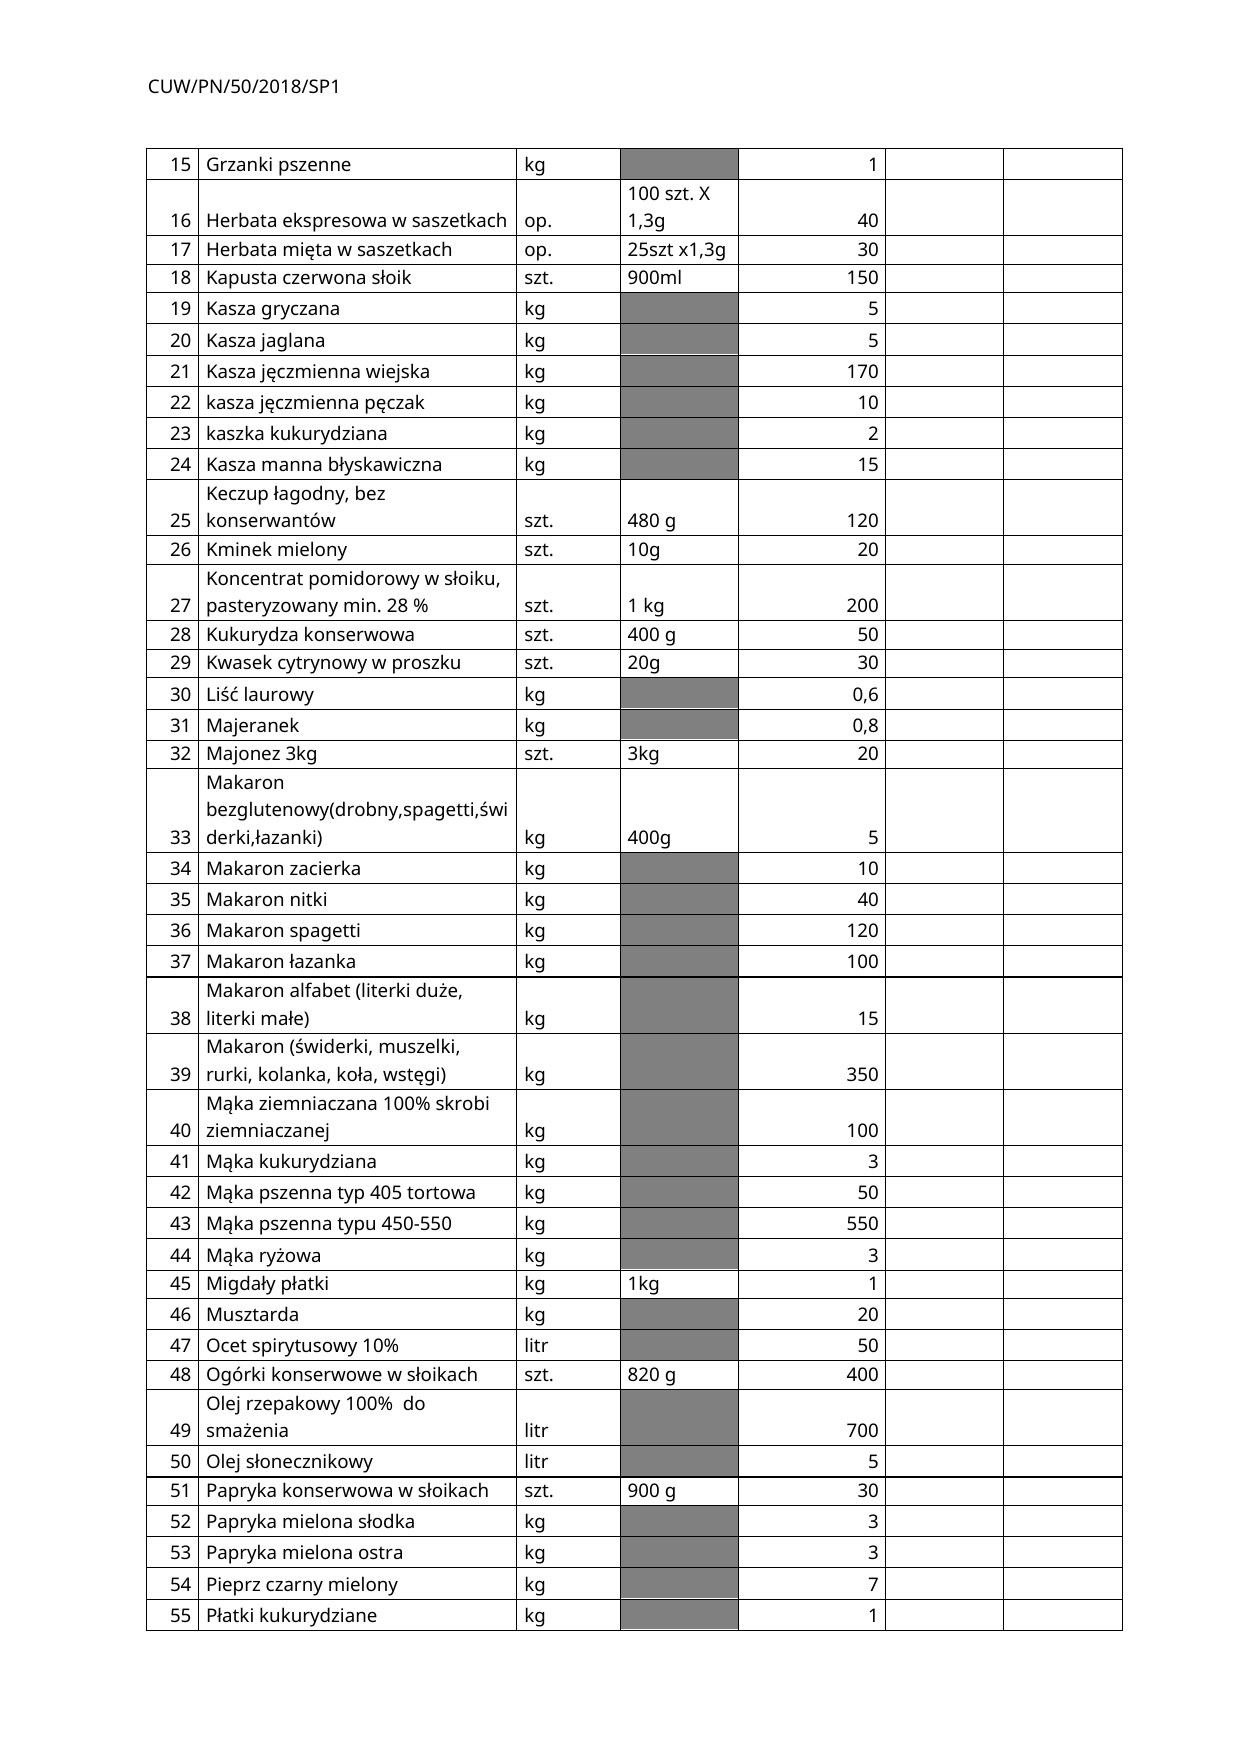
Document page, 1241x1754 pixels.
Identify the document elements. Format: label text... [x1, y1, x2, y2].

table_cell 5 [739, 293, 885, 323]
table_cell [1004, 480, 1122, 535]
table_cell Herbata ekspresowa w saszetkach [199, 180, 516, 235]
table_cell 5 [739, 1446, 885, 1476]
table_cell [886, 536, 1003, 564]
table_cell kg [517, 293, 620, 323]
table_cell [621, 1239, 738, 1269]
table_cell [1004, 236, 1122, 263]
table_cell 120 [739, 915, 885, 945]
table_cell [1004, 1208, 1122, 1238]
table_cell 53 [147, 1537, 198, 1567]
table_cell kg [517, 946, 620, 976]
table_cell szt. [517, 480, 620, 535]
table_cell 50 [147, 1446, 198, 1476]
table_cell [886, 915, 1003, 945]
table_cell Mąka pszenna typ 405 tortowa [199, 1177, 516, 1207]
table_cell 35 [147, 884, 198, 914]
table_cell [886, 1361, 1003, 1389]
table_cell 41 [147, 1146, 198, 1176]
table_cell [621, 915, 738, 945]
table_cell op. [517, 236, 620, 263]
table_cell 26 [147, 536, 198, 564]
table_cell [1004, 678, 1122, 708]
table_cell Kasza manna błyskawiczna [199, 449, 516, 479]
table_cell [621, 149, 738, 179]
table_cell Kminek mielony [199, 536, 516, 564]
table_cell 30 [739, 1478, 885, 1505]
table_cell kg [517, 1208, 620, 1238]
table_cell 31 [147, 710, 198, 739]
table_cell Majonez 3kg [199, 741, 516, 768]
table_cell kg [517, 1239, 620, 1269]
table_cell Ocet spirytusowy 10% [199, 1330, 516, 1360]
table_cell szt. [517, 565, 620, 620]
table_cell [621, 356, 738, 386]
table_cell [886, 480, 1003, 535]
table_cell [886, 978, 1003, 1033]
table_cell [886, 1090, 1003, 1145]
table_cell 29 [147, 650, 198, 677]
table_cell Olej słonecznikowy [199, 1446, 516, 1476]
table_cell Płatki kukurydziane [199, 1600, 516, 1629]
table_cell [886, 356, 1003, 386]
table_cell Kasza gryczana [199, 293, 516, 323]
table_cell [886, 293, 1003, 323]
table_cell Papryka mielona słodka [199, 1506, 516, 1536]
table_cell kg [517, 387, 620, 417]
table_cell [886, 769, 1003, 852]
table_cell [621, 449, 738, 479]
table_cell [1004, 324, 1122, 354]
table_cell Mąka ziemniaczana 100% skrobi ziemniaczanej [199, 1090, 516, 1145]
table_cell [1004, 180, 1122, 235]
table_cell [1004, 946, 1122, 976]
table_cell kg [517, 1177, 620, 1207]
table_cell 42 [147, 1177, 198, 1207]
table_cell Liść laurowy [199, 678, 516, 708]
table_cell [886, 1271, 1003, 1298]
table_cell 51 [147, 1478, 198, 1505]
table_cell 1 [739, 149, 885, 179]
table_cell [886, 1600, 1003, 1629]
table_cell [1004, 1271, 1122, 1298]
table_cell [621, 853, 738, 883]
table_cell 46 [147, 1299, 198, 1329]
table_cell 15 [147, 149, 198, 179]
table_cell 480 g [621, 480, 738, 535]
table_cell [886, 1330, 1003, 1360]
table_cell 21 [147, 356, 198, 386]
table_cell [1004, 449, 1122, 479]
table_cell 27 [147, 565, 198, 620]
table_cell kg [517, 418, 620, 448]
table_cell [1004, 769, 1122, 852]
table_cell 10 [739, 853, 885, 883]
table_cell [1004, 710, 1122, 739]
table_cell 100 szt. X 1,3g [621, 180, 738, 235]
table_cell [886, 678, 1003, 708]
table_cell 40 [147, 1090, 198, 1145]
table_cell 0,8 [739, 710, 885, 739]
table_cell 900ml [621, 265, 738, 292]
table_cell Koncentrat pomidorowy w słoiku, pasteryzowany min. 28 % [199, 565, 516, 620]
table_cell [1004, 741, 1122, 768]
table_cell [621, 1090, 738, 1145]
table_cell 20g [621, 650, 738, 677]
table_cell [621, 293, 738, 323]
table_cell kg [517, 710, 620, 739]
table_cell kg [517, 978, 620, 1033]
table_cell Herbata mięta w saszetkach [199, 236, 516, 263]
table_cell 120 [739, 480, 885, 535]
table_cell Makaron nitki [199, 884, 516, 914]
table_cell Kasza jaglana [199, 324, 516, 354]
table_cell [886, 387, 1003, 417]
table_cell [621, 324, 738, 354]
table_cell [621, 946, 738, 976]
table_cell [621, 678, 738, 708]
table_cell Kukurydza konserwowa [199, 621, 516, 649]
table_cell [886, 1506, 1003, 1536]
table_cell 40 [739, 180, 885, 235]
table_cell [886, 1239, 1003, 1269]
table_cell kg [517, 1146, 620, 1176]
table_cell 1 [739, 1600, 885, 1629]
table_cell litr [517, 1446, 620, 1476]
table_cell Ogórki konserwowe w słoikach [199, 1361, 516, 1389]
table_cell Grzanki pszenne [199, 149, 516, 179]
table_cell 50 [739, 1177, 885, 1207]
table_cell 400 g [621, 621, 738, 649]
table_cell [1004, 149, 1122, 179]
table_cell [621, 1600, 738, 1629]
table_cell [1004, 1390, 1122, 1445]
table_cell [1004, 1299, 1122, 1329]
table_cell [1004, 536, 1122, 564]
table_cell kg [517, 915, 620, 945]
table_cell 3 [739, 1146, 885, 1176]
table_cell 30 [739, 650, 885, 677]
table_cell kg [517, 356, 620, 386]
table_cell Mąka pszenna typu 450-550 [199, 1208, 516, 1238]
table_cell [886, 1537, 1003, 1567]
table_cell 50 [739, 621, 885, 649]
table_cell kg [517, 769, 620, 852]
table_cell 5 [739, 769, 885, 852]
table_cell 15 [739, 449, 885, 479]
table_cell 44 [147, 1239, 198, 1269]
table_cell [1004, 1330, 1122, 1360]
table_cell [886, 1568, 1003, 1598]
table_cell kg [517, 884, 620, 914]
table_cell [886, 1390, 1003, 1445]
table_cell [886, 236, 1003, 263]
table_cell 16 [147, 180, 198, 235]
table_cell 400 [739, 1361, 885, 1389]
table_cell [1004, 1239, 1122, 1269]
table_cell [1004, 978, 1122, 1033]
table_cell 3 [739, 1537, 885, 1567]
table_cell [1004, 1600, 1122, 1629]
table_cell Papryka konserwowa w słoikach [199, 1478, 516, 1505]
table_cell 2 [739, 418, 885, 448]
table_cell 30 [147, 678, 198, 708]
table_cell [886, 449, 1003, 479]
table_cell [1004, 1478, 1122, 1505]
table_cell 37 [147, 946, 198, 976]
table_cell [1004, 387, 1122, 417]
table_cell Makaron bezglutenowy(drobny,spagetti,świderki,łazanki) [199, 769, 516, 852]
table_cell [621, 1390, 738, 1445]
table_cell [886, 565, 1003, 620]
table_cell 28 [147, 621, 198, 649]
table_cell 39 [147, 1034, 198, 1089]
table_cell 23 [147, 418, 198, 448]
table_cell 18 [147, 265, 198, 292]
table_cell [621, 387, 738, 417]
table_cell 900 g [621, 1478, 738, 1505]
table_cell kg [517, 1034, 620, 1089]
table_cell [621, 1034, 738, 1089]
table_cell 25 [147, 480, 198, 535]
table_cell [886, 1146, 1003, 1176]
table_cell 54 [147, 1568, 198, 1598]
table_cell kg [517, 678, 620, 708]
table_cell kg [517, 1506, 620, 1536]
table_cell 20 [147, 324, 198, 354]
table_cell kg [517, 1537, 620, 1567]
table_cell Pieprz czarny mielony [199, 1568, 516, 1598]
table_cell 49 [147, 1390, 198, 1445]
table_cell 3 [739, 1506, 885, 1536]
table_cell 24 [147, 449, 198, 479]
table_cell 52 [147, 1506, 198, 1536]
table_cell litr [517, 1330, 620, 1360]
table_cell kg [517, 324, 620, 354]
table_cell [621, 1208, 738, 1238]
table_cell [621, 1299, 738, 1329]
table_cell [886, 884, 1003, 914]
table_cell Mąka ryżowa [199, 1239, 516, 1269]
table_cell kg [517, 1271, 620, 1298]
table_cell 22 [147, 387, 198, 417]
table_cell [621, 1146, 738, 1176]
table_cell [621, 1177, 738, 1207]
table_cell [1004, 1177, 1122, 1207]
table_cell Majeranek [199, 710, 516, 739]
table_cell [886, 265, 1003, 292]
table_cell 3kg [621, 741, 738, 768]
table_cell op. [517, 180, 620, 235]
table_cell 19 [147, 293, 198, 323]
table_cell 550 [739, 1208, 885, 1238]
table_cell [886, 1299, 1003, 1329]
table_cell [886, 650, 1003, 677]
table_cell kg [517, 853, 620, 883]
table_cell [1004, 884, 1122, 914]
table_cell 150 [739, 265, 885, 292]
table_cell [886, 418, 1003, 448]
table_cell Olej rzepakowy 100% do smażenia [199, 1390, 516, 1445]
table_cell 34 [147, 853, 198, 883]
table_cell litr [517, 1390, 620, 1445]
table_cell [886, 1177, 1003, 1207]
table_cell Makaron spagetti [199, 915, 516, 945]
table_cell [621, 1330, 738, 1360]
table_cell 100 [739, 946, 885, 976]
table_cell [1004, 1568, 1122, 1598]
table_cell szt. [517, 1478, 620, 1505]
table_cell Musztarda [199, 1299, 516, 1329]
table_cell 170 [739, 356, 885, 386]
table_cell [1004, 418, 1122, 448]
table_cell [621, 978, 738, 1033]
table_cell [621, 884, 738, 914]
table_cell 45 [147, 1271, 198, 1298]
table_cell [886, 1208, 1003, 1238]
table_cell Makaron alfabet (literki duże, literki małe) [199, 978, 516, 1033]
table_cell 200 [739, 565, 885, 620]
table_cell szt. [517, 621, 620, 649]
table_cell 25szt x1,3g [621, 236, 738, 263]
table_cell [1004, 1090, 1122, 1145]
table_cell [1004, 265, 1122, 292]
table_cell Makaron (świderki, muszelki, rurki, kolanka, koła, wstęgi) [199, 1034, 516, 1089]
table_cell 7 [739, 1568, 885, 1598]
table_cell szt. [517, 650, 620, 677]
table_cell 40 [739, 884, 885, 914]
table_cell [621, 1446, 738, 1476]
table_cell 820 g [621, 1361, 738, 1389]
table_cell 48 [147, 1361, 198, 1389]
table_cell szt. [517, 536, 620, 564]
table_cell 5 [739, 324, 885, 354]
table_cell Keczup łagodny, bez konserwantów [199, 480, 516, 535]
table_cell 100 [739, 1090, 885, 1145]
table_cell kg [517, 1299, 620, 1329]
table_cell 700 [739, 1390, 885, 1445]
table_cell [886, 1478, 1003, 1505]
table_cell 1 [739, 1271, 885, 1298]
table_cell [886, 621, 1003, 649]
table_cell 0,6 [739, 678, 885, 708]
table_cell [621, 418, 738, 448]
table_cell 15 [739, 978, 885, 1033]
table_cell kasza jęczmienna pęczak [199, 387, 516, 417]
table_cell [886, 324, 1003, 354]
table_cell [1004, 1537, 1122, 1567]
table_cell 350 [739, 1034, 885, 1089]
table_cell 33 [147, 769, 198, 852]
table_cell Kwasek cytrynowy w proszku [199, 650, 516, 677]
table_cell [1004, 650, 1122, 677]
table_cell [1004, 1446, 1122, 1476]
table_cell Migdały płatki [199, 1271, 516, 1298]
table_cell [886, 741, 1003, 768]
table_cell [1004, 293, 1122, 323]
table_cell 400g [621, 769, 738, 852]
table_cell [1004, 1146, 1122, 1176]
table_cell 20 [739, 1299, 885, 1329]
table_cell [886, 853, 1003, 883]
table_cell Makaron łazanka [199, 946, 516, 976]
table_cell [886, 149, 1003, 179]
table_cell Papryka mielona ostra [199, 1537, 516, 1567]
table_cell 32 [147, 741, 198, 768]
table_cell 1kg [621, 1271, 738, 1298]
table_cell [1004, 853, 1122, 883]
table_cell 20 [739, 536, 885, 564]
table_cell szt. [517, 741, 620, 768]
table_cell 43 [147, 1208, 198, 1238]
table_cell 10g [621, 536, 738, 564]
table_cell [886, 1034, 1003, 1089]
table_cell [621, 710, 738, 739]
table_cell 20 [739, 741, 885, 768]
table_cell kg [517, 1600, 620, 1629]
table_cell [886, 946, 1003, 976]
table_cell [1004, 915, 1122, 945]
table_cell Makaron zacierka [199, 853, 516, 883]
table_cell 38 [147, 978, 198, 1033]
table_cell [1004, 1506, 1122, 1536]
table_cell szt. [517, 265, 620, 292]
table_cell 47 [147, 1330, 198, 1360]
table_cell kg [517, 1568, 620, 1598]
table_cell Mąka kukurydziana [199, 1146, 516, 1176]
table_cell 50 [739, 1330, 885, 1360]
table_cell kaszka kukurydziana [199, 418, 516, 448]
table_cell [1004, 621, 1122, 649]
table_cell [886, 180, 1003, 235]
table_cell [1004, 1034, 1122, 1089]
table_cell [621, 1568, 738, 1598]
table_cell 30 [739, 236, 885, 263]
table_cell [1004, 1361, 1122, 1389]
table_cell 3 [739, 1239, 885, 1269]
table_cell [886, 1446, 1003, 1476]
table_cell 55 [147, 1600, 198, 1629]
table_cell Kasza jęczmienna wiejska [199, 356, 516, 386]
table_cell kg [517, 149, 620, 179]
table_cell szt. [517, 1361, 620, 1389]
table_cell [621, 1537, 738, 1567]
table_cell [886, 710, 1003, 739]
table_cell Kapusta czerwona słoik [199, 265, 516, 292]
table_cell [621, 1506, 738, 1536]
table_cell 1 kg [621, 565, 738, 620]
table_cell [1004, 356, 1122, 386]
table_cell 10 [739, 387, 885, 417]
table_cell kg [517, 1090, 620, 1145]
table_cell 17 [147, 236, 198, 263]
table_cell 36 [147, 915, 198, 945]
table_cell kg [517, 449, 620, 479]
table_cell [1004, 565, 1122, 620]
